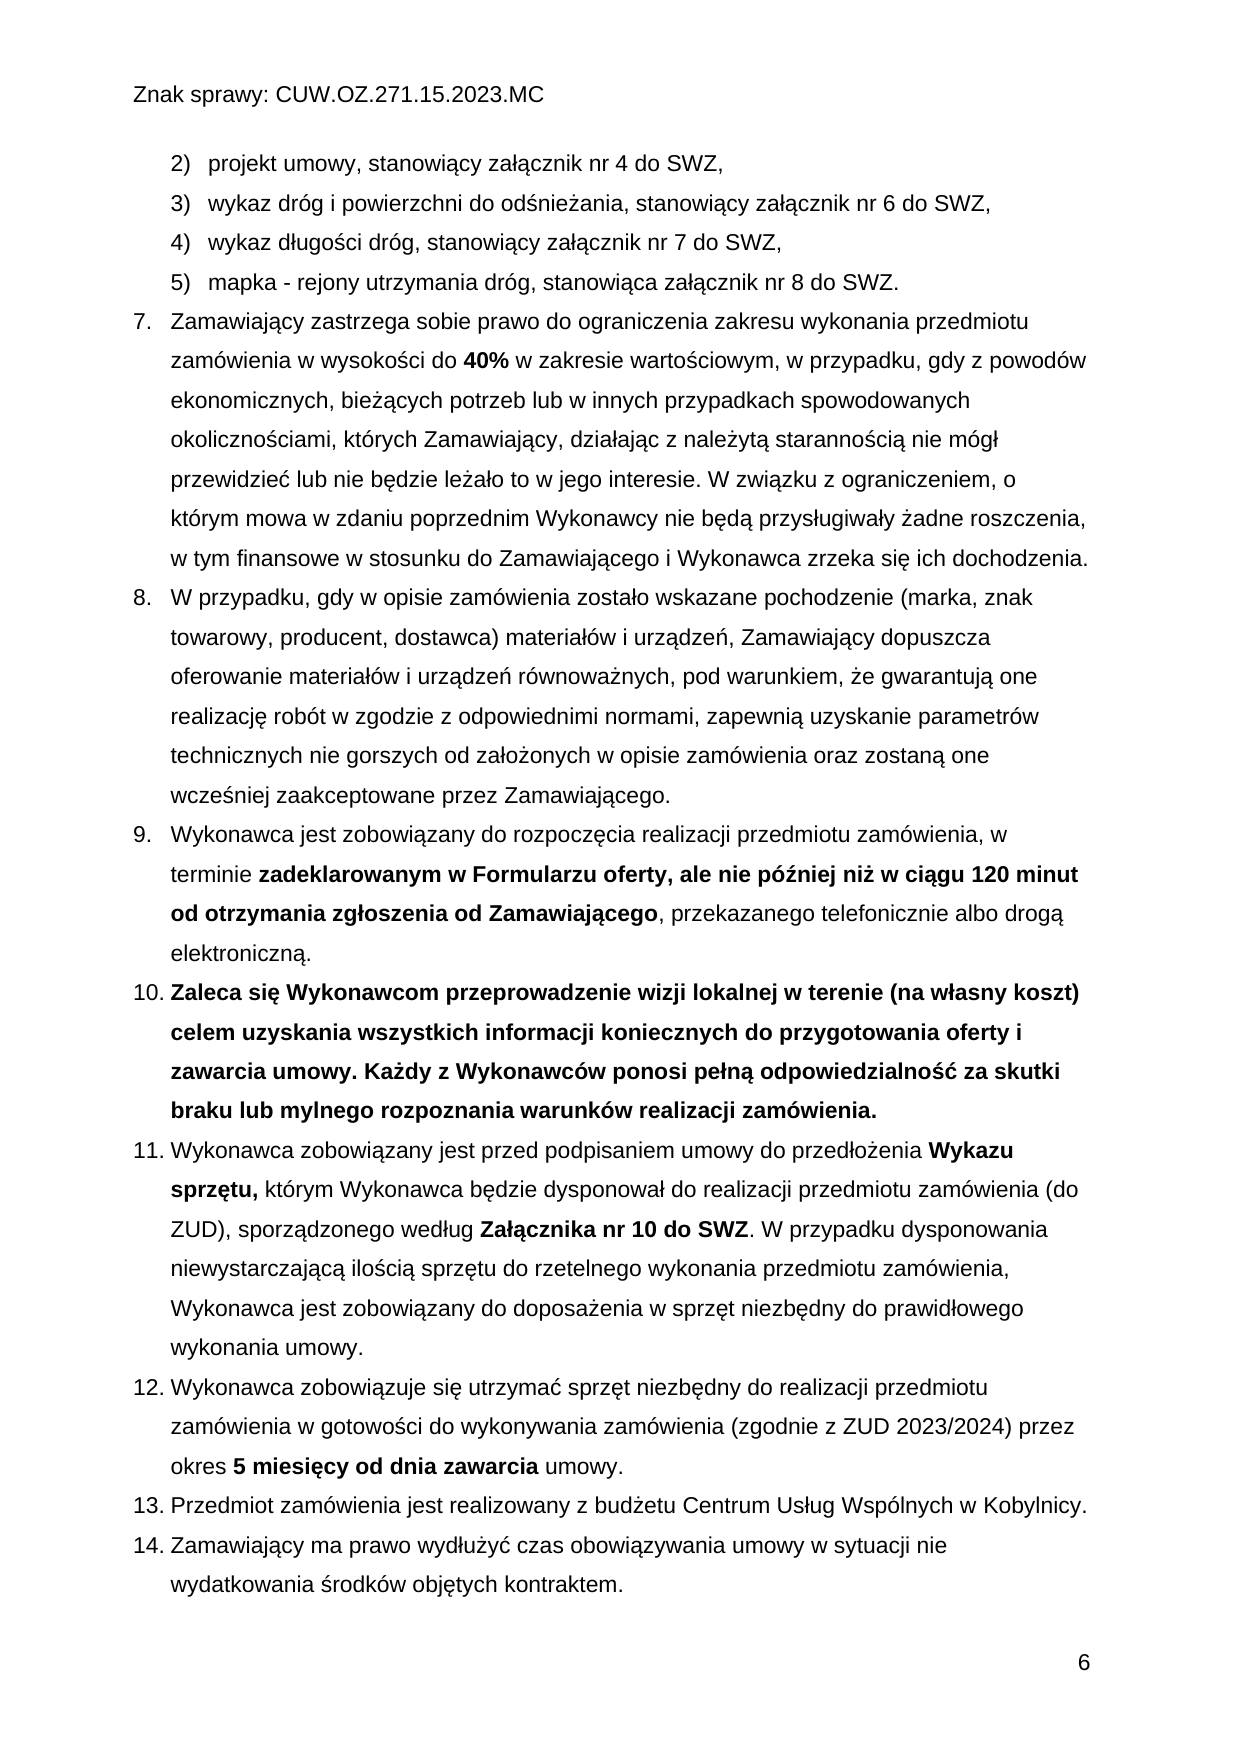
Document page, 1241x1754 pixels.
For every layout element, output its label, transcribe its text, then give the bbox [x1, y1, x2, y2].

list W przypadku, gdy w opisie zamówienia zostało wskazane pochodzenie (marka, znak towarowy, producent, dostawca) materiałów i urządzeń, Zamawiający dopuszcza oferowanie materiałów i urządzeń równoważnych, pod warunkiem, że gwarantują one realizację robót w zgodzie z odpowiednimi normami, zapewnią uzyskanie parametrów technicznych nie gorszych od założonych w opisie zamówienia oraz zostaną one wcześniej zaakceptowane przez Zamawiającego. [133, 584, 1090, 808]
list Wykonawca jest zobowiązany do rozpoczęcia realizacji przedmiotu zamówienia, w terminie zadeklarowanym w Formularzu oferty, ale nie później niż w ciągu 120 minut od otrzymania zgłoszenia od Zamawiającego, przekazanego telefonicznie albo drogą elektroniczną. [133, 821, 1090, 966]
list mapka - rejony utrzymania dróg, stanowiąca załącznik nr 8 do SWZ. [170, 268, 1090, 295]
list Zamawiający ma prawo wydłużyć czas obowiązywania umowy w sytuacji nie wydatkowania środków objętych kontraktem. [133, 1532, 1090, 1598]
list Zaleca się Wykonawcom przeprowadzenie wizji lokalnej w terenie (na własny koszt) celem uzyskania wszystkich informacji koniecznych do przygotowania oferty i zawarcia umowy. Każdy z Wykonawców ponosi pełną odpowiedzialność za skutki braku lub mylnego rozpoznania warunków realizacji zamówienia. [133, 979, 1090, 1124]
list Wykonawca zobowiązuje się utrzymać sprzęt niezbędny do realizacji przedmiotu zamówienia w gotowości do wykonywania zamówienia (zgodnie z ZUD 2023/2024) przez okres 5 miesięcy od dnia zawarcia umowy. [133, 1374, 1090, 1479]
list Wykonawca zobowiązany jest przed podpisaniem umowy do przedłożenia Wykazu sprzętu, którym Wykonawca będzie dysponował do realizacji przedmiotu zamówienia (do ZUD), sporządzonego według Załącznika nr 10 do SWZ. W przypadku dysponowania niewystarczającą ilością sprzętu do rzetelnego wykonania przedmiotu zamówienia, Wykonawca jest zobowiązany do doposażenia w sprzęt niezbędny do prawidłowego wykonania umowy. [133, 1137, 1090, 1361]
list Zamawiający zastrzega sobie prawo do ograniczenia zakresu wykonania przedmiotu zamówienia w wysokości do 40% w zakresie wartościowym, w przypadku, gdy z powodów ekonomicznych, bieżących potrzeb lub w innych przypadkach spowodowanych okolicznościami, których Zamawiający, działając z należytą starannością nie mógł przewidzieć lub nie będzie leżało to w jego interesie. W związku z ograniczeniem, o którym mowa w zdaniu poprzednim Wykonawcy nie będą przysługiwały żadne roszczenia, w tym finansowe w stosunku do Zamawiającego i Wykonawca zrzeka się ich dochodzenia. [133, 308, 1090, 571]
list wykaz długości dróg, stanowiący załącznik nr 7 do SWZ, [170, 229, 1090, 255]
list projekt umowy, stanowiący załącznik nr 4 do SWZ, [170, 150, 1090, 176]
list Przedmiot zamówienia jest realizowany z budżetu Centrum Usług Wspólnych w Kobylnicy. [133, 1492, 1090, 1519]
list wykaz dróg i powierzchni do odśnieżania, stanowiący załącznik nr 6 do SWZ, [170, 189, 1090, 216]
